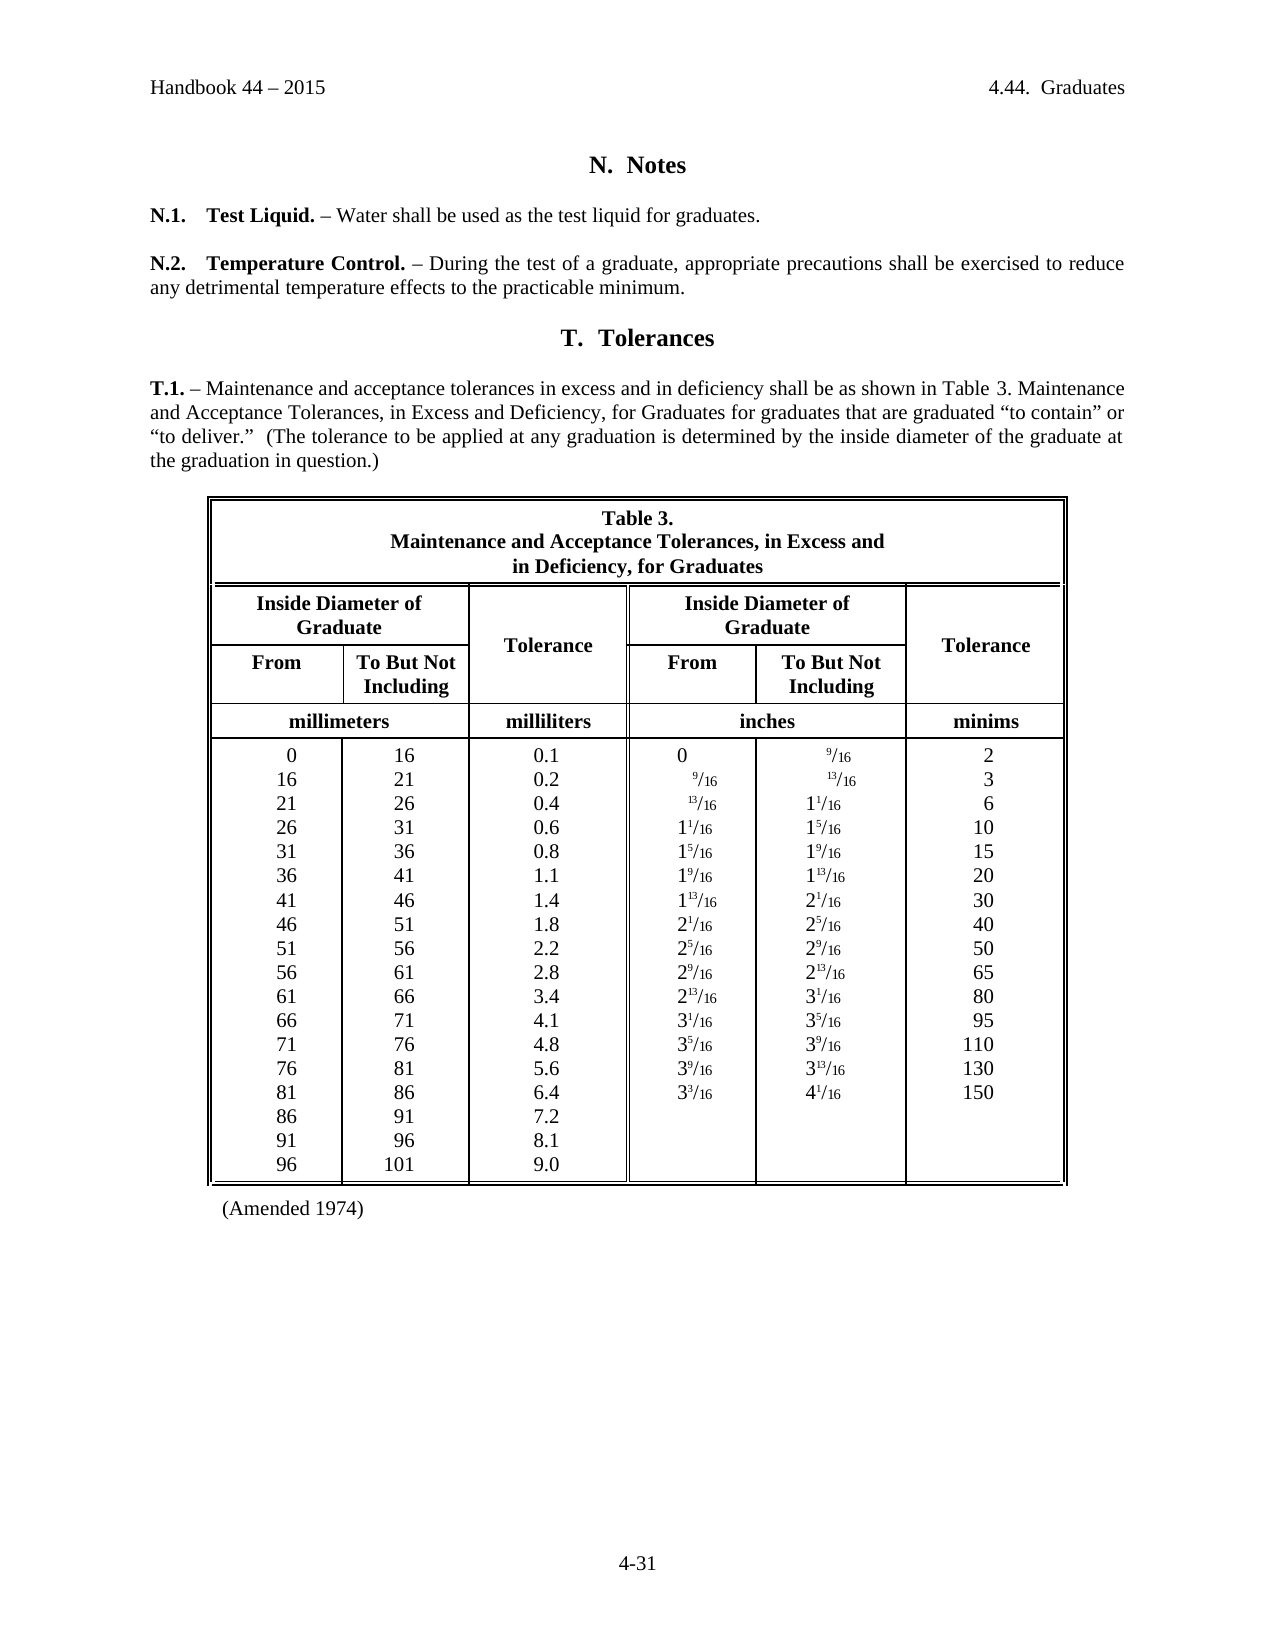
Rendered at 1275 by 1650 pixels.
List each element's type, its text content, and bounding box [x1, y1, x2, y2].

subtitle N. Notes [150, 150, 1125, 179]
subtitle T. Tolerances [150, 323, 1125, 352]
table_cell 0.1 0.2 0.4 0.6 0.8 1.1 1.4 1.8 2.2 2.8 3.4 4.1 4.8 5.6 6.4 7.2 8.1 9.0 [470, 739, 626, 1181]
table_cell Inside Diameter of Graduate [630, 587, 905, 644]
table_cell Inside Diameter of Graduate [209, 582, 468, 644]
table_cell 0 9/16 13/16 11/16 15/16 19/16 113/16 21/16 25/16 29/16 213/16 31/16 35/16 39/16 33/16 [630, 739, 755, 1181]
table_cell 9/16 13/16 11/16 15/16 19/16 113/16 21/16 25/16 29/16 213/16 31/16 35/16 39/16 313/16 41/16 [757, 739, 905, 1181]
table_cell millimeters [212, 704, 468, 737]
table_cell (Amended 1974) [209, 1181, 1066, 1225]
table_cell 16 21 26 31 36 41 46 51 56 61 66 71 76 81 86 91 96 101 [343, 739, 468, 1181]
table_cell Tolerance [907, 582, 1066, 702]
table_cell milliliters [470, 704, 626, 737]
table_header Table 3. Maintenance and Acceptance Tolerances, in Excess and in Deficiency, for Graduates [212, 501, 1063, 582]
text T.1. – Maintenance and acceptance tolerances in excess and in deficiency shall be as shown in Table 3. Maintenance and Acceptance Tolerances, in Excess and Deficiency, for Graduates for graduates that are graduated “to contain” or “to deliver.” (The tolerance to be applied at any graduation is determined by the inside diameter of the graduate at the graduation in question.) [150, 376, 1125, 472]
table_cell 2 3 6 10 15 20 30 40 50 65 80 95 110 130 150 [907, 739, 1063, 1181]
table_cell To But Not Including [344, 646, 468, 702]
text N.2. Temperature Control. – During the test of a graduate, appropriate precautions shall be exercised to reduce any detrimental temperature effects to the practicable minimum. [150, 251, 1125, 299]
table_cell Tolerance [470, 587, 626, 702]
table_cell minims [907, 704, 1063, 737]
table_cell From [630, 646, 755, 702]
table_cell To But Not Including [757, 646, 905, 702]
table_cell From [212, 646, 343, 702]
table_cell inches [630, 704, 905, 737]
text N.1. Test Liquid. – Water shall be used as the test liquid for graduates. [150, 203, 1125, 227]
table_cell 0 16 21 26 31 36 41 46 51 56 61 66 71 76 81 86 91 96 [212, 739, 341, 1181]
